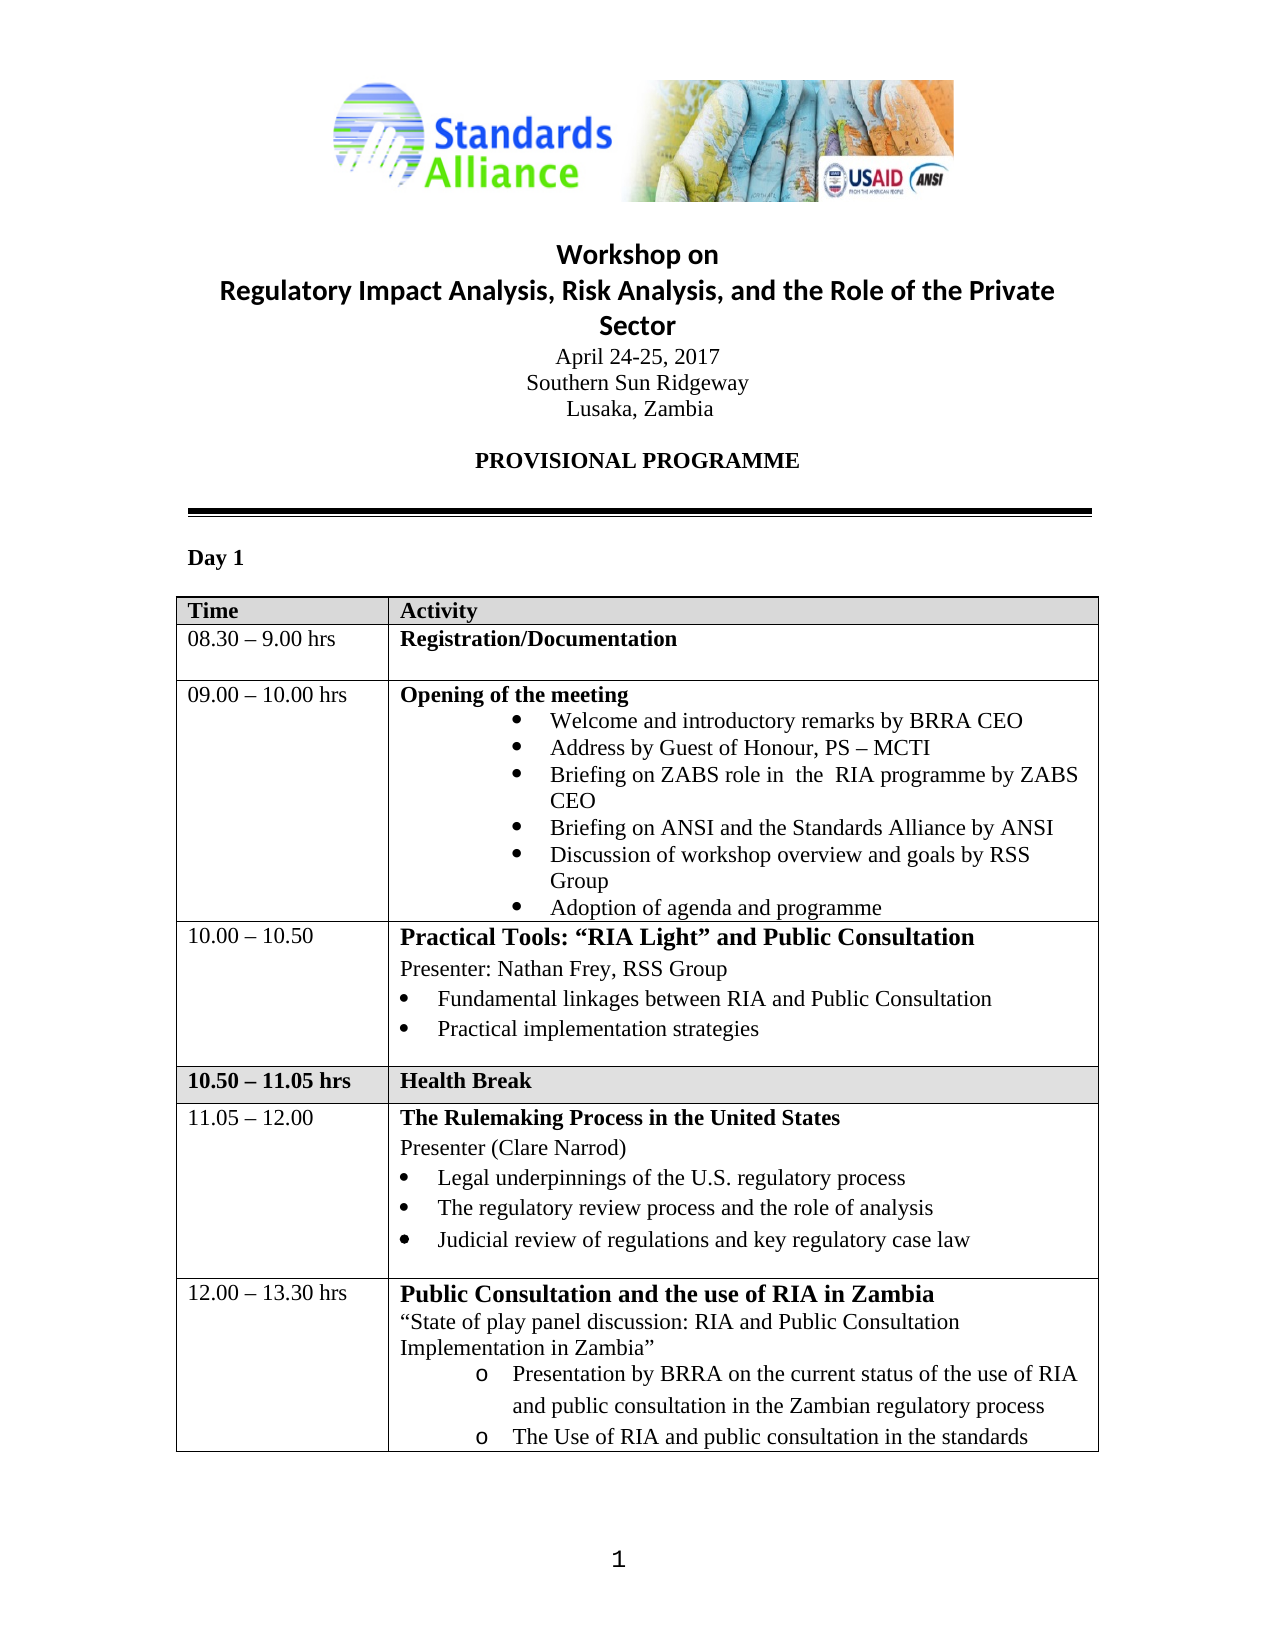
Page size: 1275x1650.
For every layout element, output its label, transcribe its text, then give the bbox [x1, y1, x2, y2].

text Southern Sun Ridgeway [187, 369, 1087, 396]
table_cell 09.00 – 10.00 hrs [177, 681, 388, 921]
picture [326, 75, 954, 202]
table_cell 12.00 – 13.30 hrs [177, 1279, 388, 1451]
table_cell Practical Tools: “RIA Light” and Public Consultation Presenter: Nathan Frey, RSS Group Fundamental linkages between RIA and Public Consultation Practical implementation strategies [389, 922, 1098, 1066]
text PROVISIONAL PROGRAMME [187, 447, 1087, 473]
table_cell Opening of the meeting Welcome and introductory remarks by BRRA CEO Address by Guest of Honour, PS – MCTI Briefing on ZABS role in the RIA programme by ZABS CEO Briefing on ANSI and the Standards Alliance by ANSI Discussion of workshop overview and goals by RSS Group Adoption of agenda and programme [389, 681, 1098, 921]
table_cell 08.30 – 9.00 hrs [177, 625, 388, 680]
table_cell Registration/Documentation [389, 625, 1098, 680]
table_cell Health Break [389, 1067, 1098, 1103]
text Day 1 [187, 544, 1092, 570]
table_cell 11.05 – 12.00 [177, 1104, 388, 1278]
table_cell 10.00 – 10.50 [177, 922, 388, 1066]
table_header Time [177, 598, 388, 624]
table_header Activity [389, 598, 1098, 624]
text April 24-25, 2017 [187, 343, 1087, 369]
text Lusaka, Zambia [187, 396, 1092, 422]
text Regulatory Impact Analysis, Risk Analysis, and the Role of the Private Sector [187, 272, 1087, 343]
table_cell 10.50 – 11.05 hrs [177, 1067, 388, 1103]
text Workshop on [187, 236, 1087, 272]
table_cell The Rulemaking Process in the United States Presenter (Clare Narrod) Legal underpinnings of the U.S. regulatory process The regulatory review process and the role of analysis Judicial review of regulations and key regulatory case law [389, 1104, 1098, 1278]
